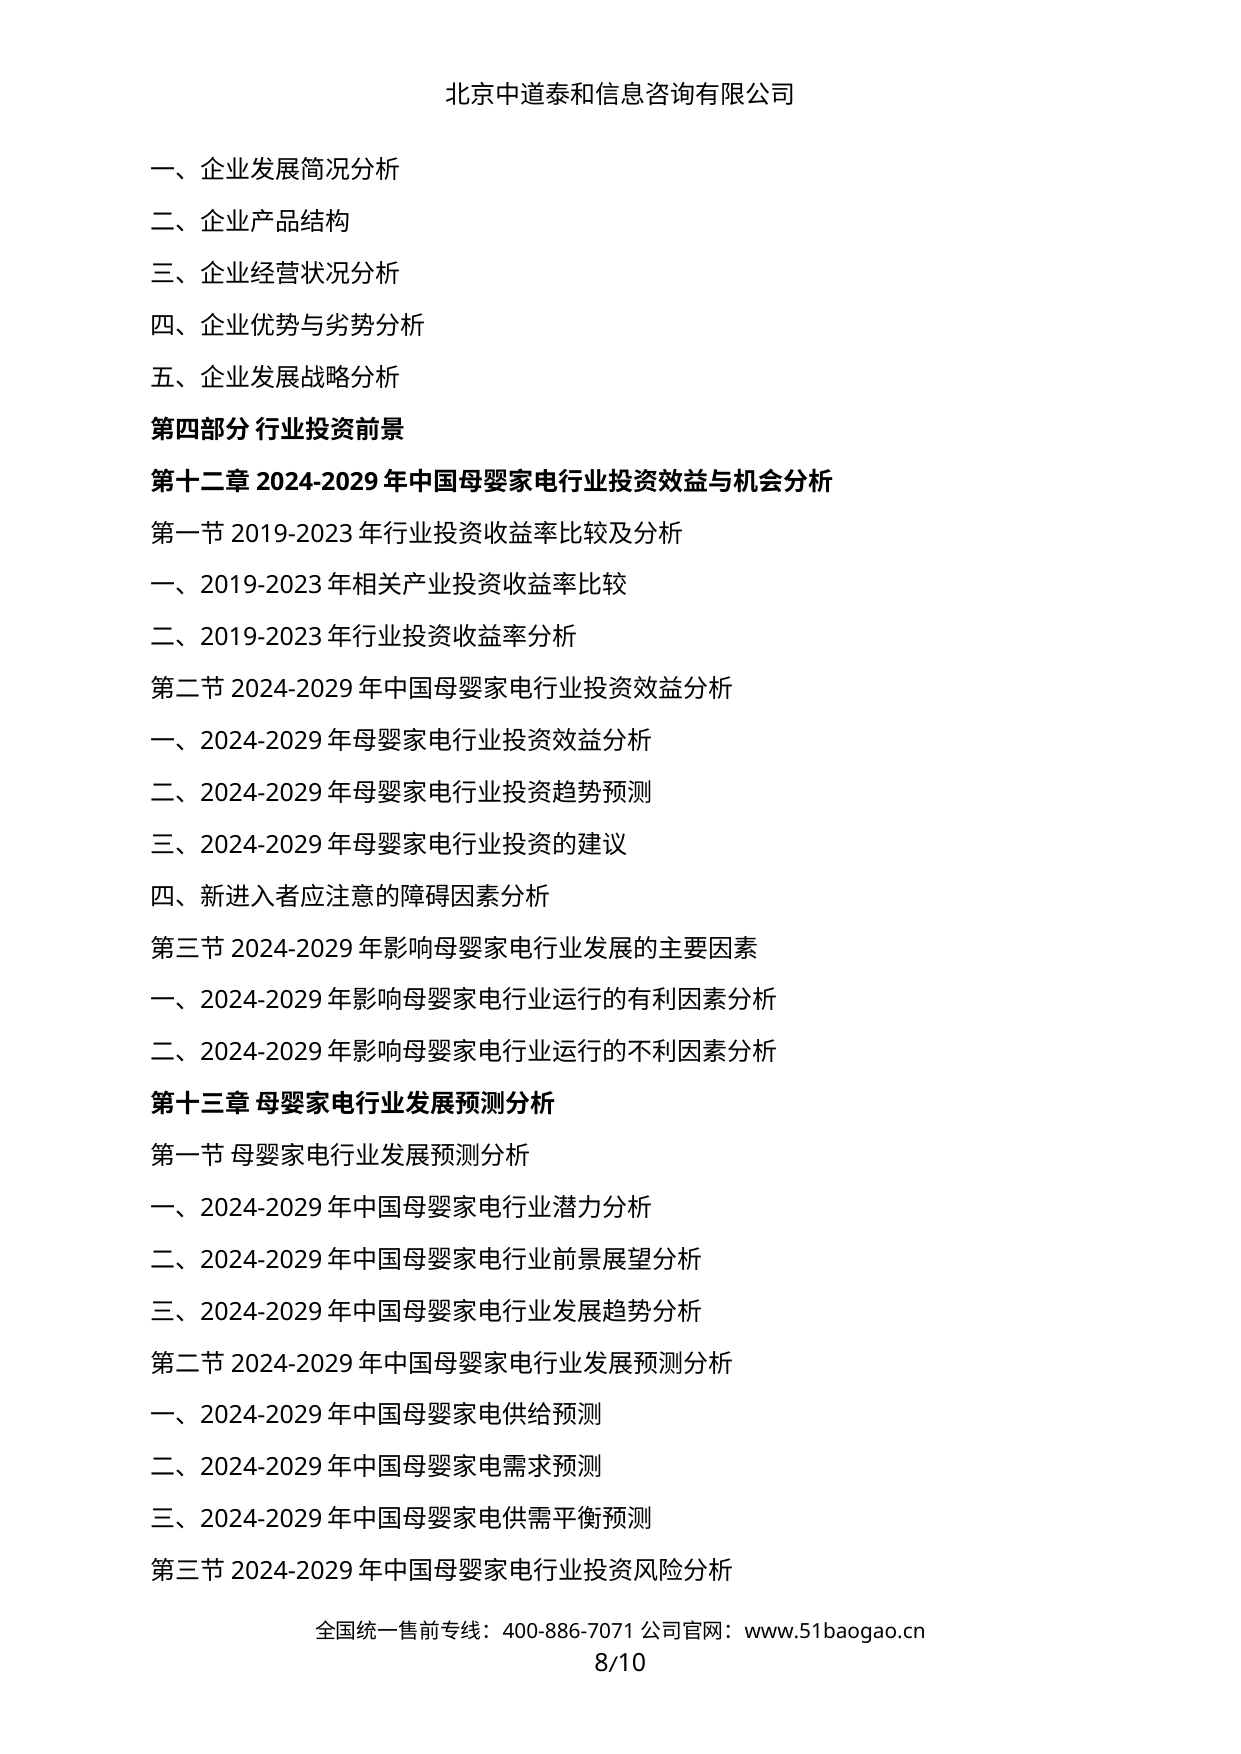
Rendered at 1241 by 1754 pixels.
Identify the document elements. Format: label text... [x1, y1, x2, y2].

text 三、2024-2029年中国母婴家电行业发展趋势分析 [150, 1291, 1090, 1327]
text 第二节 2024-2029年中国母婴家电行业投资效益分析 [150, 669, 1090, 705]
text 二、2024-2029年中国母婴家电需求预测 [150, 1447, 1090, 1483]
text 三、2024-2029年母婴家电行业投资的建议 [150, 824, 1090, 861]
text 第一节 母婴家电行业发展预测分析 [150, 1136, 1090, 1172]
text 二、企业产品结构 [150, 202, 1090, 238]
text 一、2019-2023年相关产业投资收益率比较 [150, 565, 1090, 601]
text 一、2024-2029年中国母婴家电供给预测 [150, 1395, 1090, 1431]
text 二、2019-2023年行业投资收益率分析 [150, 617, 1090, 653]
text 五、企业发展战略分析 [150, 357, 1090, 394]
text 一、2024-2029年母婴家电行业投资效益分析 [150, 721, 1090, 757]
text 二、2024-2029年母婴家电行业投资趋势预测 [150, 772, 1090, 809]
text 第一节 2019-2023年行业投资收益率比较及分析 [150, 513, 1090, 549]
text 三、企业经营状况分析 [150, 254, 1090, 290]
text 二、2024-2029年影响母婴家电行业运行的不利因素分析 [150, 1032, 1090, 1068]
text 第三节 2024-2029年中国母婴家电行业投资风险分析 [150, 1551, 1090, 1587]
text 一、2024-2029年影响母婴家电行业运行的有利因素分析 [150, 980, 1090, 1016]
text 第十三章 母婴家电行业发展预测分析 [150, 1084, 1090, 1120]
text 一、2024-2029年中国母婴家电行业潜力分析 [150, 1187, 1090, 1224]
text 四、企业优势与劣势分析 [150, 306, 1090, 342]
text 三、2024-2029年中国母婴家电供需平衡预测 [150, 1499, 1090, 1535]
text 第三节 2024-2029年影响母婴家电行业发展的主要因素 [150, 928, 1090, 964]
text 二、2024-2029年中国母婴家电行业前景展望分析 [150, 1239, 1090, 1276]
text 第十二章 2024-2029年中国母婴家电行业投资效益与机会分析 [150, 461, 1090, 497]
text 第二节 2024-2029年中国母婴家电行业发展预测分析 [150, 1343, 1090, 1379]
text 一、企业发展简况分析 [150, 150, 1090, 186]
text 第四部分 行业投资前景 [150, 409, 1090, 446]
text 四、新进入者应注意的障碍因素分析 [150, 876, 1090, 912]
